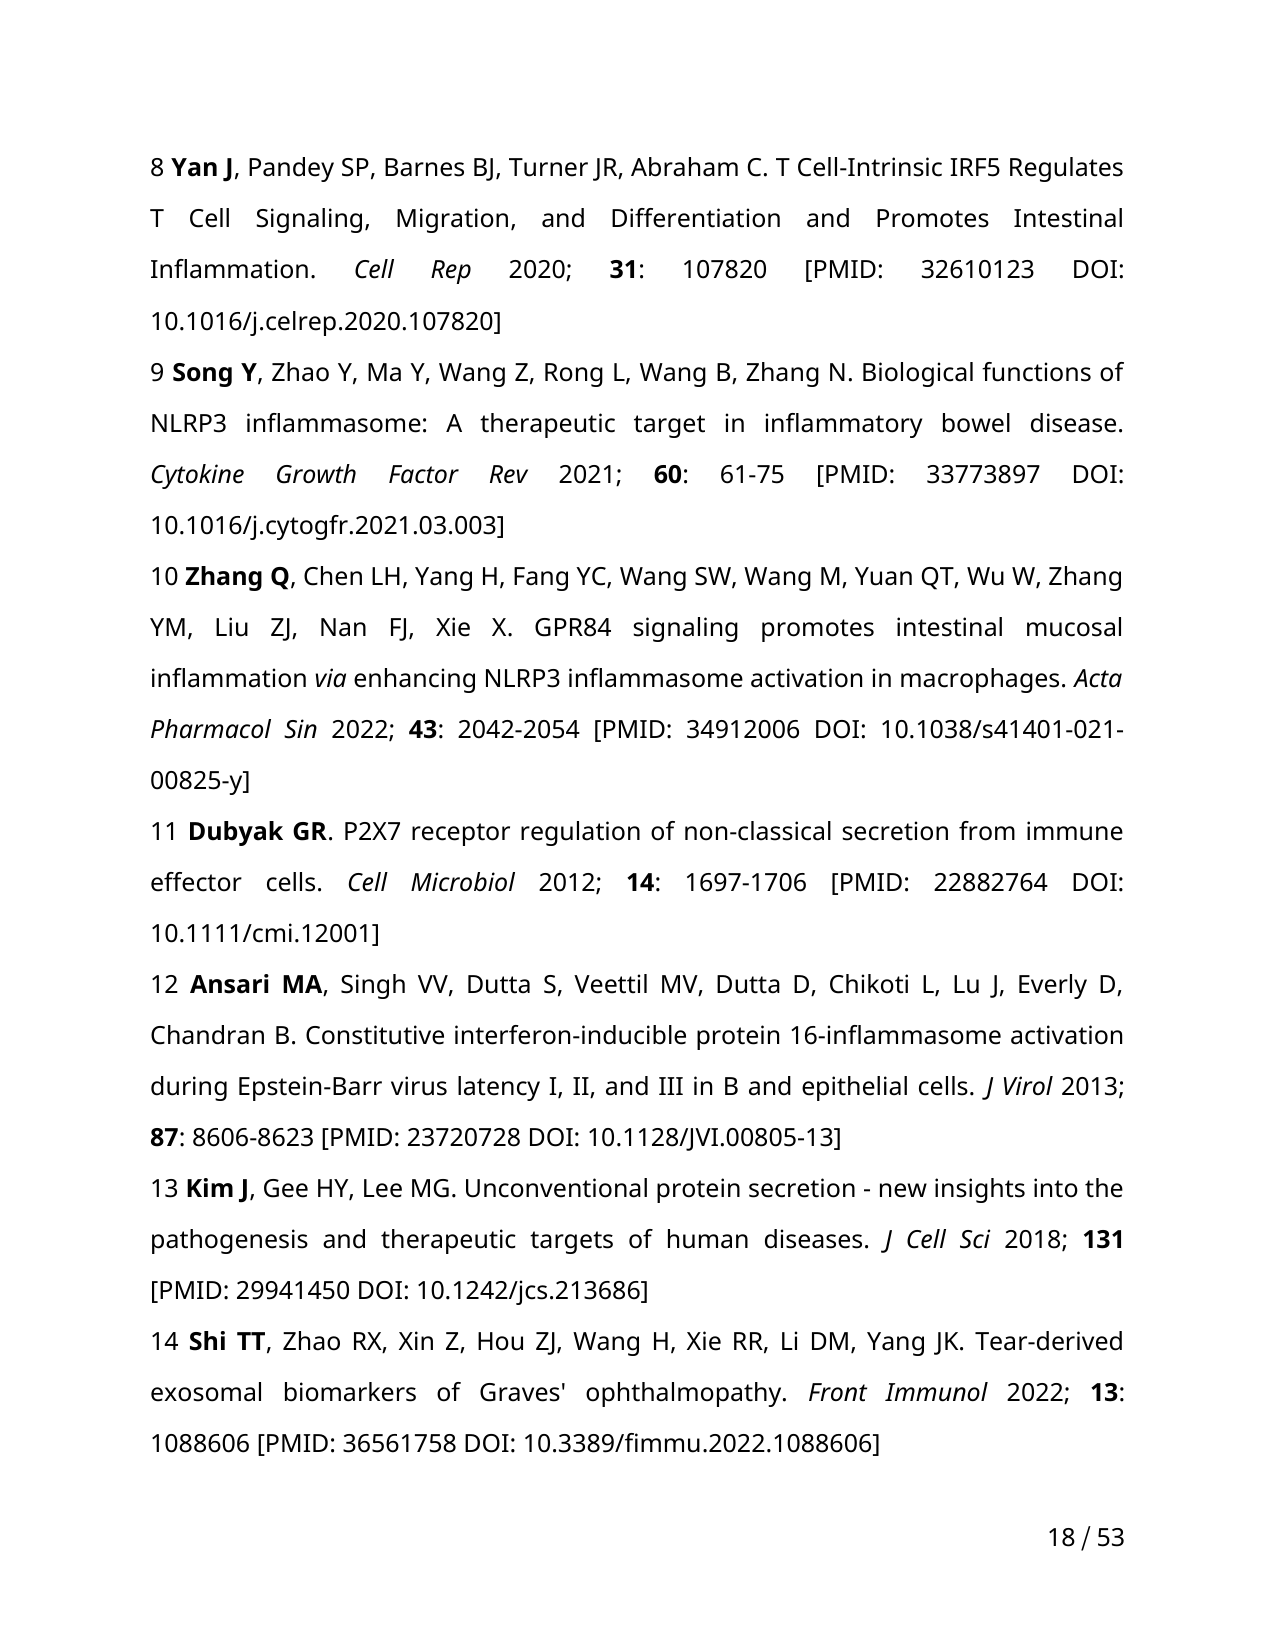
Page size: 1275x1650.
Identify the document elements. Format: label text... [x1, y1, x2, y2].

text 8 Yan J, Pandey SP, Barnes BJ, Turner JR, Abraham C. T Cell-Intrinsic IRF5 Regulates T Cell Signaling, Migration, and Differentiation and Promotes Intestinal Inflammation. Cell Rep 2020; 31: 107820 [PMID: 32610123 DOI: 10.1016/j.celrep.2020.107820] [150, 150, 1125, 337]
text 10 Zhang Q, Chen LH, Yang H, Fang YC, Wang SW, Wang M, Yuan QT, Wu W, Zhang YM, Liu ZJ, Nan FJ, Xie X. GPR84 signaling promotes intestinal mucosal inflammation via enhancing NLRP3 inflammasome activation in macrophages. Acta Pharmacol Sin 2022; 43: 2042-2054 [PMID: 34912006 DOI: 10.1038/s41401-021-00825-y] [150, 558, 1125, 797]
text 11 Dubyak GR. P2X7 receptor regulation of non-classical secretion from immune effector cells. Cell Microbiol 2012; 14: 1697-1706 [PMID: 22882764 DOI: 10.1111/cmi.12001] [150, 813, 1125, 950]
text 14 Shi TT, Zhao RX, Xin Z, Hou ZJ, Wang H, Xie RR, Li DM, Yang JK. Tear-derived exosomal biomarkers of Graves' ophthalmopathy. Front Immunol 2022; 13: 1088606 [PMID: 36561758 DOI: 10.3389/fimmu.2022.1088606] [150, 1324, 1125, 1460]
text 12 Ansari MA, Singh VV, Dutta S, Veettil MV, Dutta D, Chikoti L, Lu J, Everly D, Chandran B. Constitutive interferon-inducible protein 16-inflammasome activation during Epstein-Barr virus latency I, II, and III in B and epithelial cells. J Virol 2013; 87: 8606-8623 [PMID: 23720728 DOI: 10.1128/JVI.00805-13] [150, 967, 1125, 1154]
text 13 Kim J, Gee HY, Lee MG. Unconventional protein secretion - new insights into the pathogenesis and therapeutic targets of human diseases. J Cell Sci 2018; 131 [PMID: 29941450 DOI: 10.1242/jcs.213686] [150, 1171, 1125, 1307]
text 9 Song Y, Zhao Y, Ma Y, Wang Z, Rong L, Wang B, Zhang N. Biological functions of NLRP3 inflammasome: A therapeutic target in inflammatory bowel disease. Cytokine Growth Factor Rev 2021; 60: 61-75 [PMID: 33773897 DOI: 10.1016/j.cytogfr.2021.03.003] [150, 354, 1125, 541]
